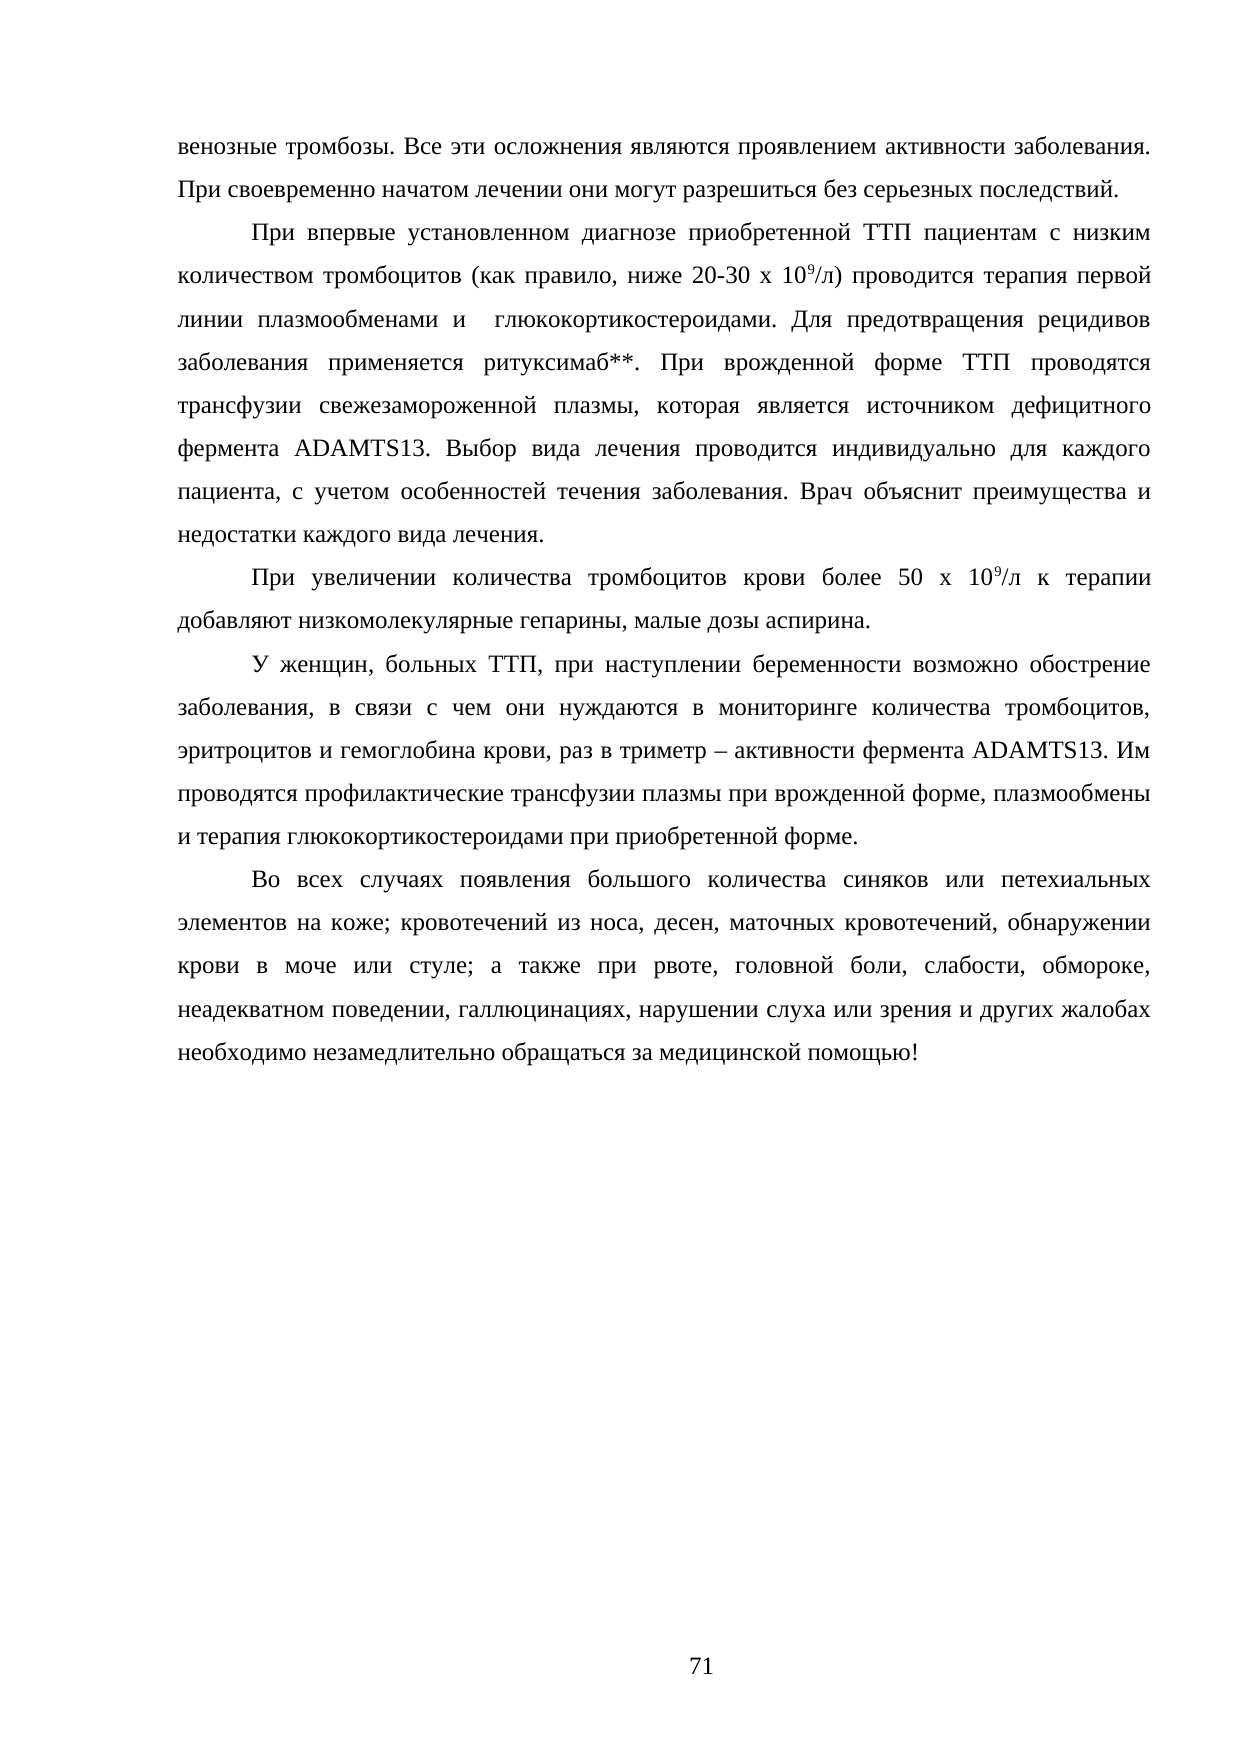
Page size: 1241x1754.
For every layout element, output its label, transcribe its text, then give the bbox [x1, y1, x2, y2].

text При увеличении количества тромбоцитов крови более 50 х 109/л к терапии добавляют низкомолекулярные гепарины, малые дозы аспирина. [177, 562, 1152, 634]
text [177, 131, 1152, 203]
text У женщин, больных ТТП, при наступлении беременности возможно обострение заболевания, в связи с чем они нуждаются в мониторинге количества тромбоцитов, эритроцитов и гемоглобина крови, раз в триметр – активности фермента ADAMTS13. Им проводятся профилактические трансфузии плазмы при врожденной форме, плазмообмены и терапия глюкокортикостероидами при приобретенной форме. [177, 649, 1152, 850]
text При впервые установленном диагнозе приобретенной ТТП пациентам с низким количеством тромбоцитов (как правило, ниже 20-30 х 109/л) проводится терапия первой линии плазмообменами и глюкокортикостероидами. Для предотвращения рецидивов заболевания применяется ритуксимаб**. При врожденной форме ТТП проводятся трансфузии свежезамороженной плазмы, которая является источником дефицитного фермента ADAMTS13. Выбор вида лечения проводится индивидуально для каждого пациента, с учетом особенностей течения заболевания. Врач объяснит преимущества и недостатки каждого вида лечения. [177, 217, 1152, 548]
text Во всех случаях появления большого количества синяков или петехиальных элементов на коже; кровотечений из носа, десен, маточных кровотечений, обнаружении крови в моче или стуле; а также при рвоте, головной боли, слабости, обмороке, неадекватном поведении, галлюцинациях, нарушении слуха или зрения и других жалобах необходимо незамедлительно обращаться за медицинской помощью! [177, 864, 1152, 1066]
